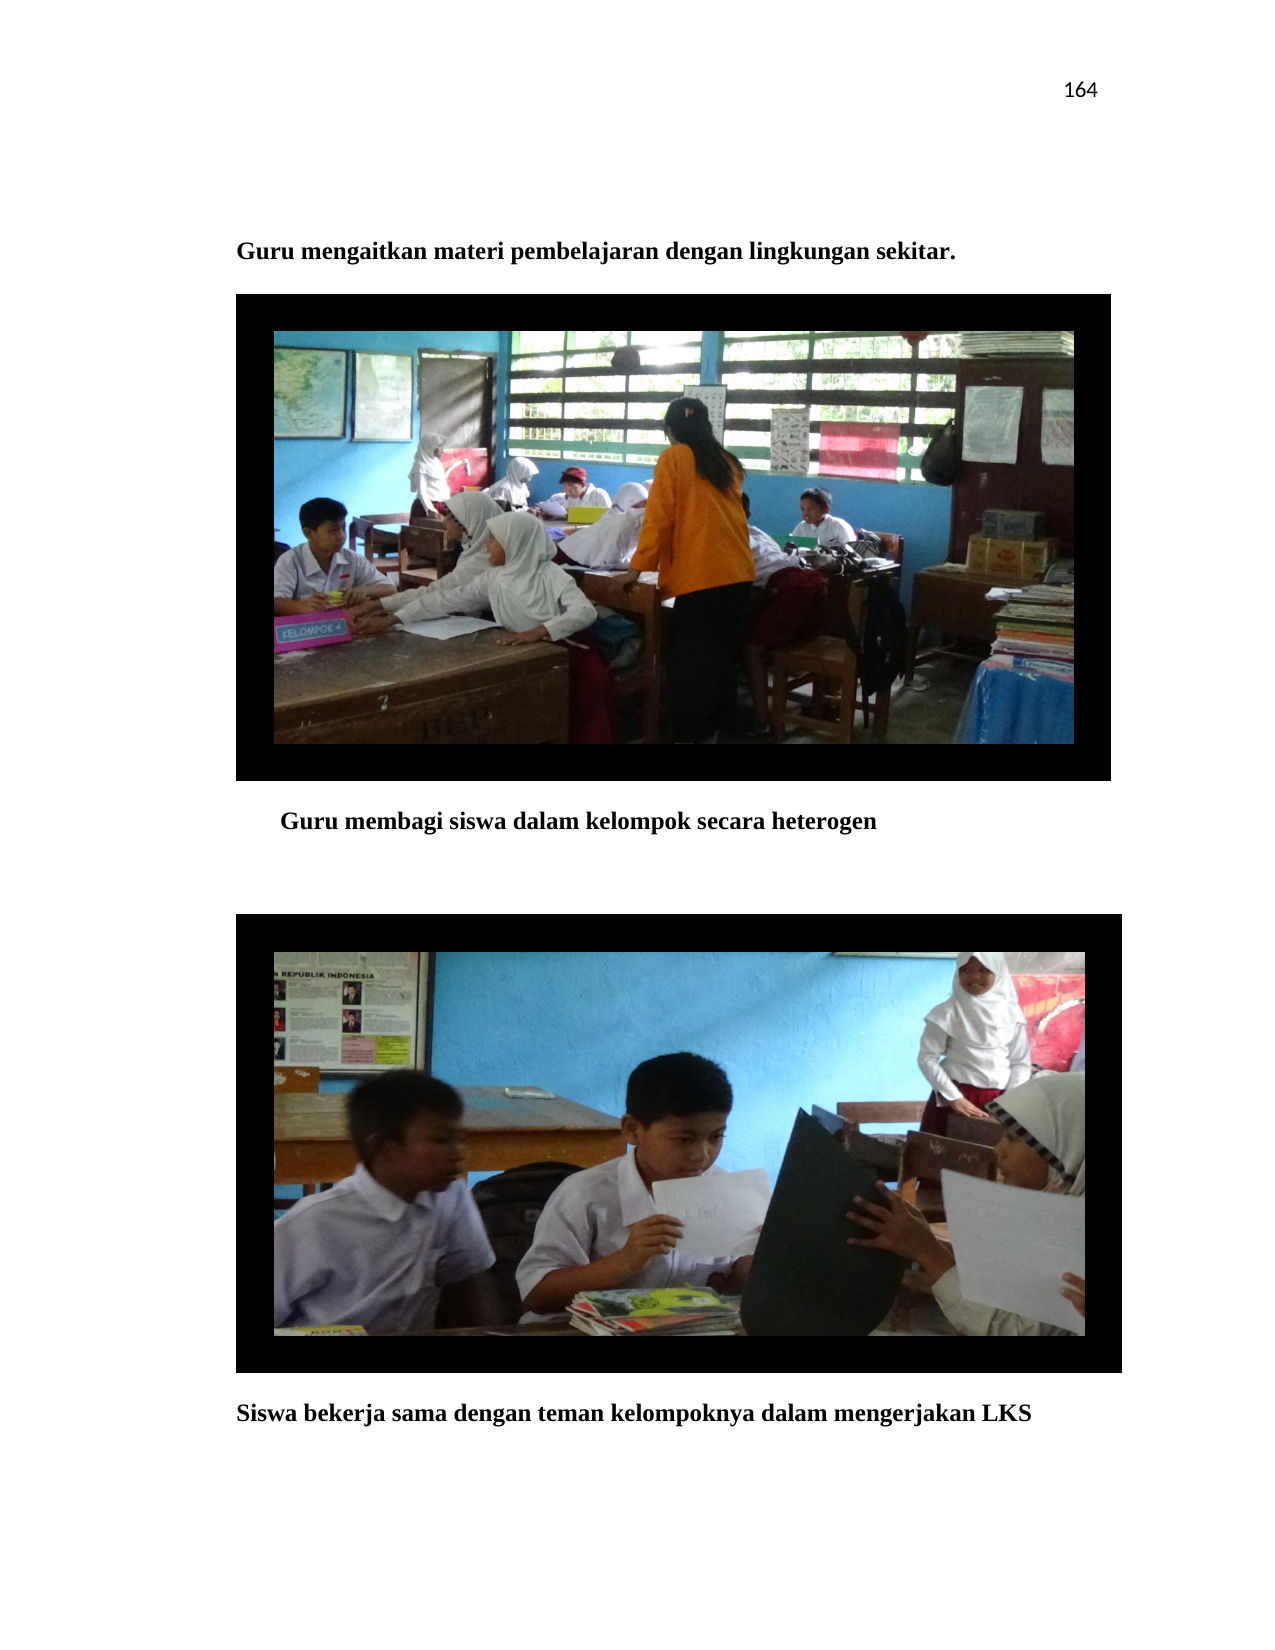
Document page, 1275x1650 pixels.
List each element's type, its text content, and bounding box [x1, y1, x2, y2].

picture [274, 952, 1085, 1336]
text Guru membagi siswa dalam kelompok secara heterogen [236, 806, 1098, 835]
text Siswa bekerja sama dengan teman kelompoknya dalam mengerjakan LKS [236, 1398, 1098, 1427]
text Guru mengaitkan materi pembelajaran dengan lingkungan sekitar. [236, 236, 1098, 265]
picture [274, 331, 1074, 744]
